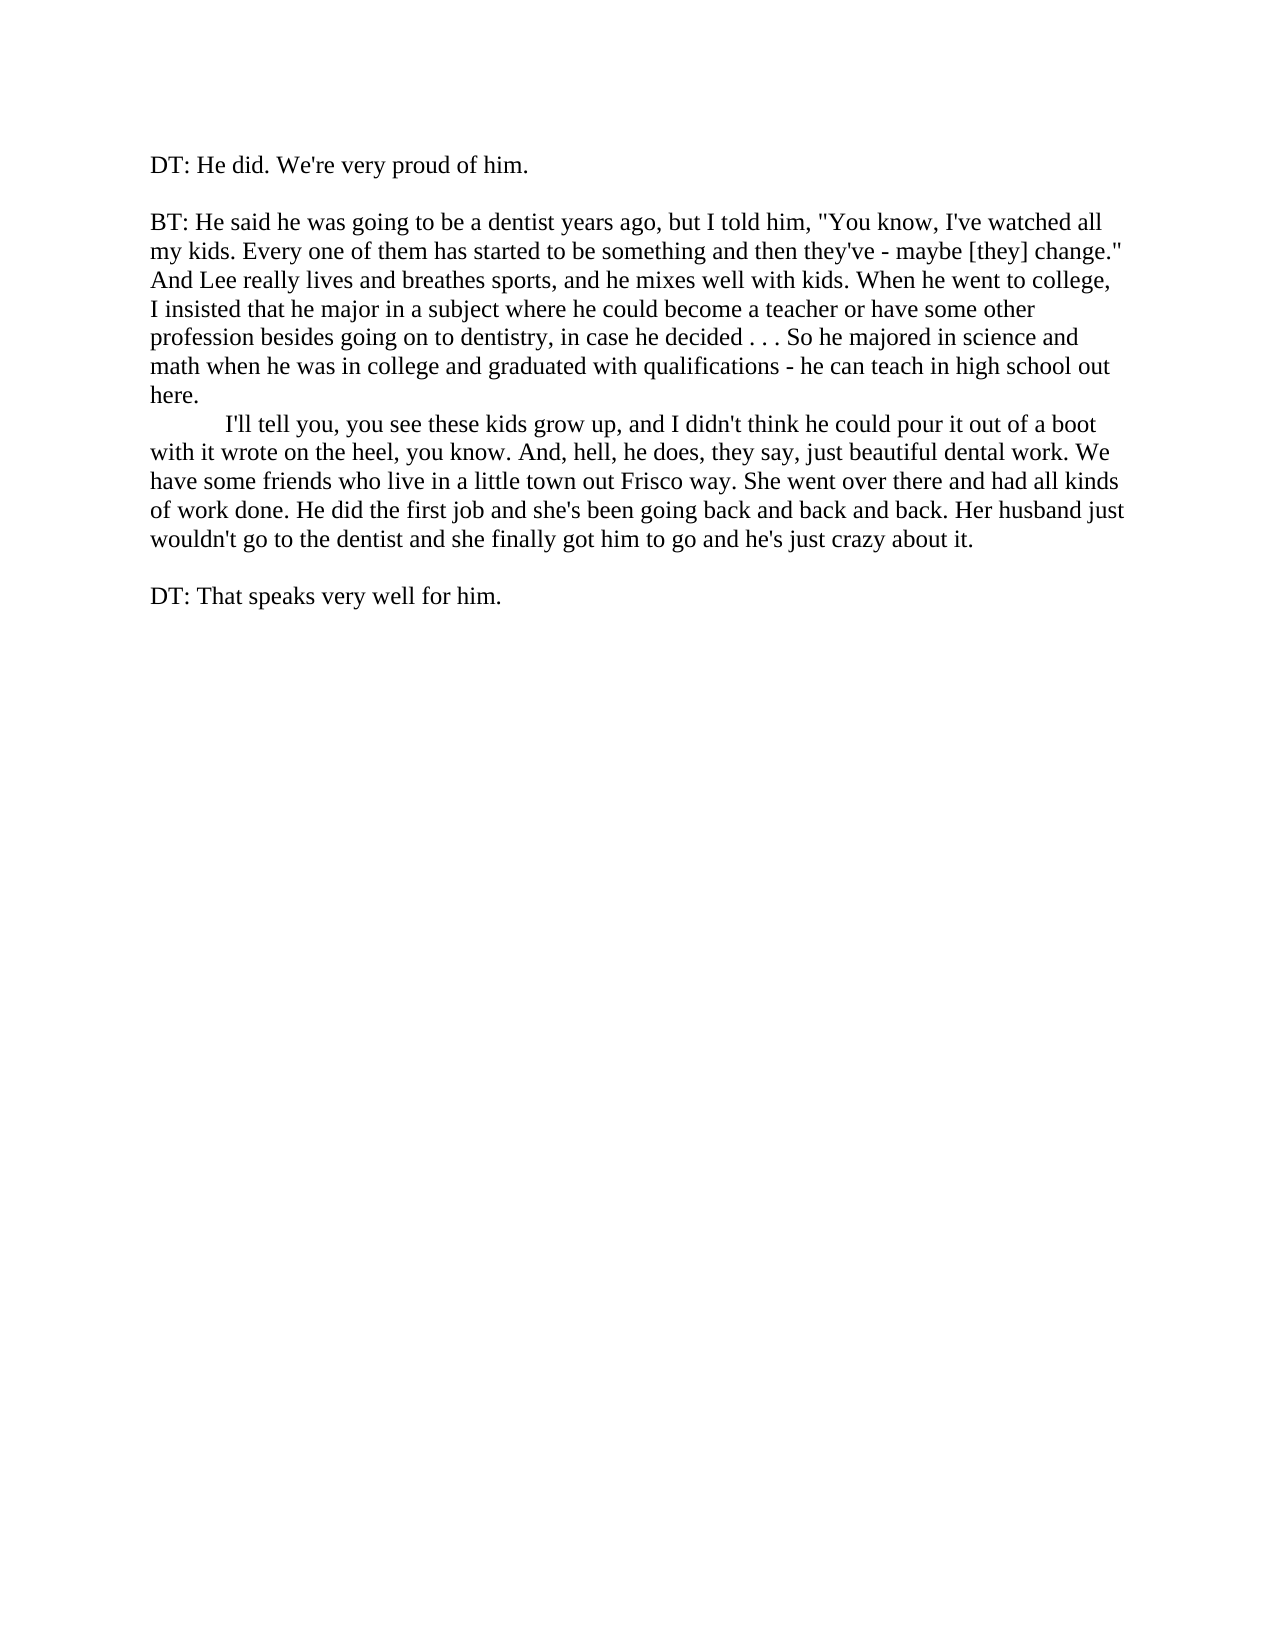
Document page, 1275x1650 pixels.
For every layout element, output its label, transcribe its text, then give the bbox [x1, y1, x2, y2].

text DT: He did. We're very proud of him. [150, 150, 1125, 179]
text BT: He said he was going to be a dentist years ago, but I told him, "You know, I've watched all my kids. Every one of them has started to be something and then they've - maybe [they] change." And Lee really lives and breathes sports, and he mixes well with kids. When he went to college, I insisted that he major in a subject where he could become a teacher or have some other profession besides going on to dentistry, in case he decided . . . So he majored in science and math when he was in college and graduated with qualifications - he can teach in high school out here. [150, 207, 1125, 409]
text DT: That speaks very well for him. [150, 581, 1125, 610]
text I'll tell you, you see these kids grow up, and I didn't think he could pour it out of a boot with it wrote on the heel, you know. And, hell, he does, they say, just beautiful dental work. We have some friends who live in a little town out Frisco way. She went over there and had all kinds of work done. He did the first job and she's been going back and back and back. Her husband just wouldn't go to the dentist and she finally got him to go and he's just crazy about it. [150, 409, 1125, 552]
